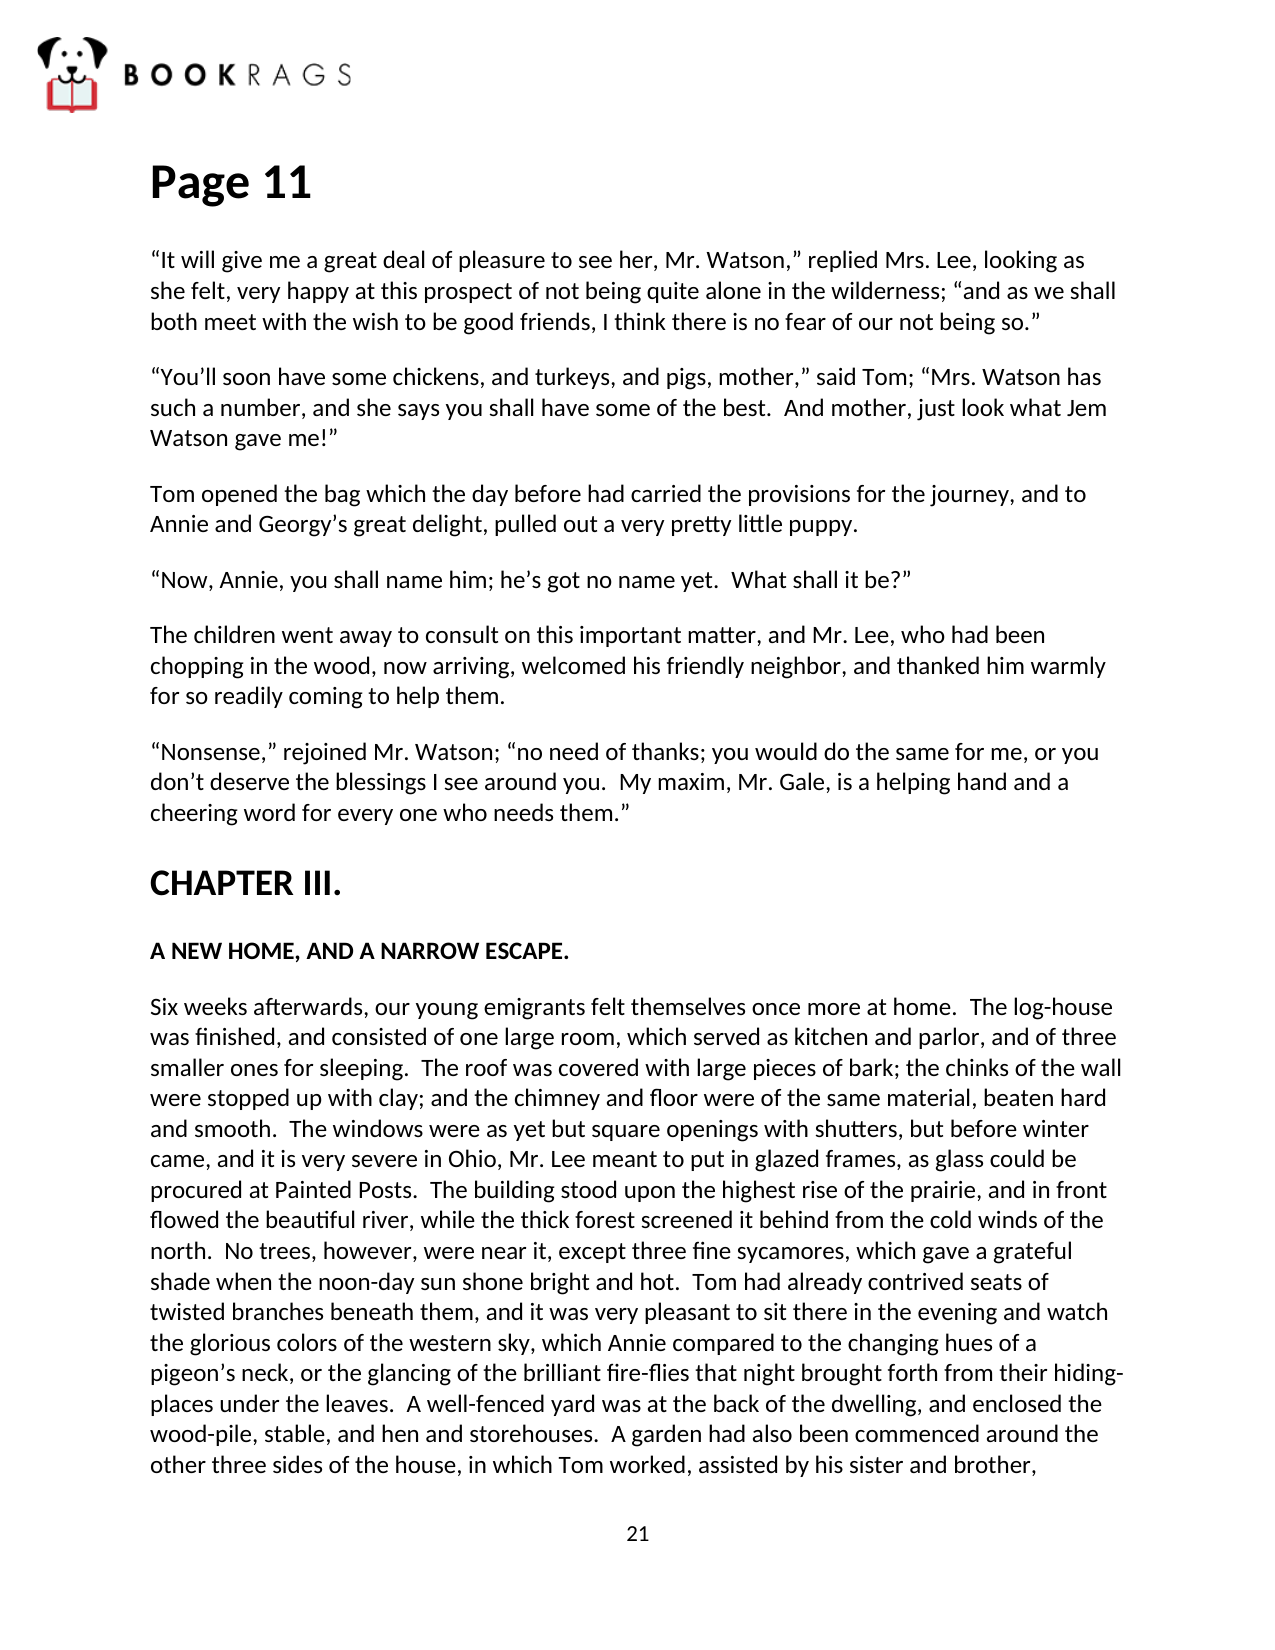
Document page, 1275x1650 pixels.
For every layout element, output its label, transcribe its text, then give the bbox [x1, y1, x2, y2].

text “It will give me a great deal of pleasure to see her, Mr. Watson,” replied Mrs. Lee, looking as she felt, very happy at this prospect of not being quite alone in the wilderness; “and as we shall both meet with the wish to be good friends, I think there is no fear of our not being so.” [150, 244, 1125, 336]
text “Nonsense,” rejoined Mr. Watson; “no need of thanks; you would do the same for me, or you don’t deserve the blessings I see around you. My maxim, Mr. Gale, is a helping hand and a cheering word for every one who needs them.” [150, 736, 1125, 827]
text A NEW HOME, AND A NARROW ESCAPE. [150, 936, 1125, 966]
text The children went away to consult on this important matter, and Mr. Lee, who had been chopping in the wood, now arriving, welcomed his friendly neighbor, and thanked him warmly for so readily coming to help them. [150, 619, 1125, 711]
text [150, 991, 1125, 1479]
text “You’ll soon have some chickens, and turkeys, and pigs, mother,” said Tom; “Mrs. Watson has such a number, and she says you shall have some of the best. And mother, just look what Jem Watson gave me!” [150, 361, 1125, 453]
text “Now, Annie, you shall name him; he’s got no name yet. What shall it be?” [150, 564, 1125, 594]
picture [37, 37, 351, 113]
text Page 11 [150, 150, 1125, 211]
text Tom opened the bag which the day before had carried the provisions for the journey, and to Annie and Georgy’s great delight, pulled out a very pretty little puppy. [150, 478, 1125, 539]
text CHAPTER III. [150, 858, 1125, 904]
